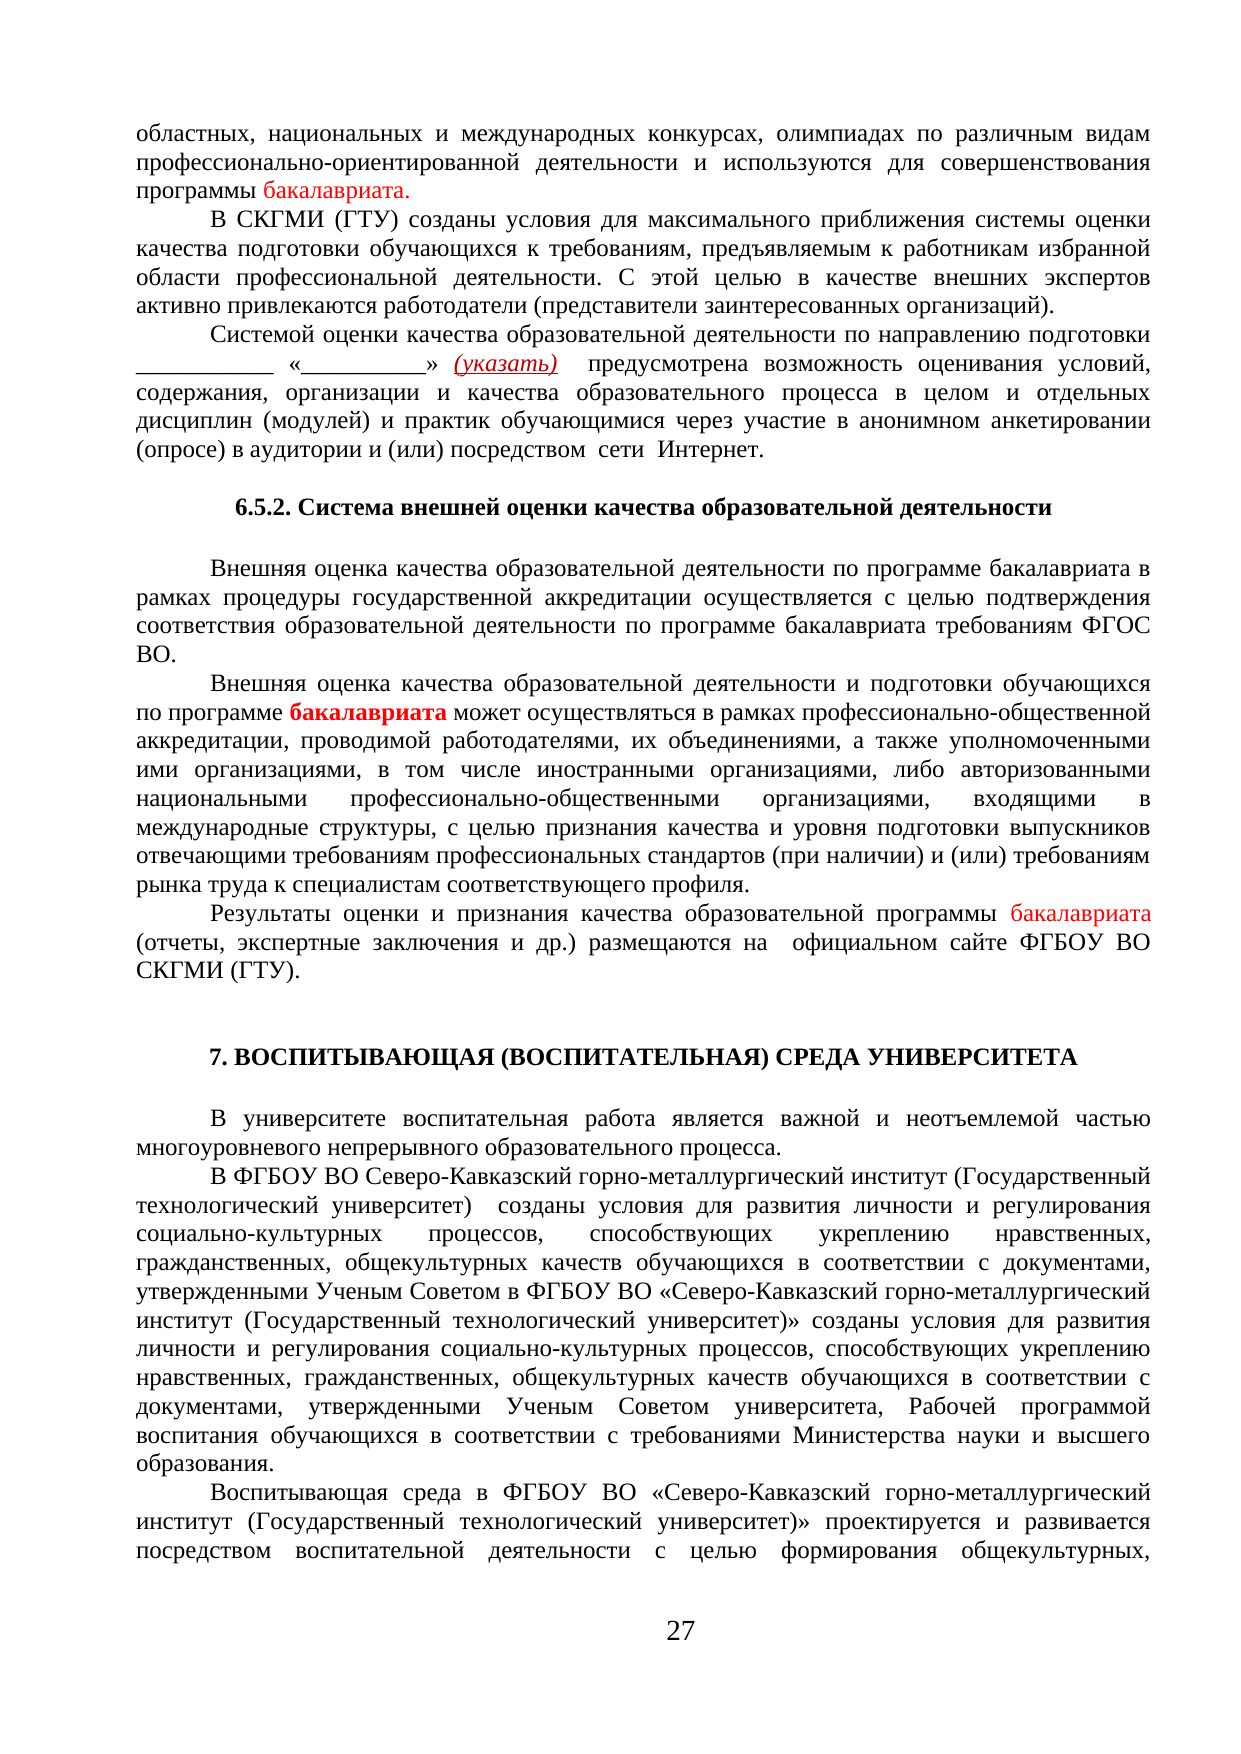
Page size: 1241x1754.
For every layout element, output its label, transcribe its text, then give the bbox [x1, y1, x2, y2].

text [136, 1477, 1152, 1563]
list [136, 118, 1152, 204]
text В университете воспитательная работа является важной и неотъемлемой частью многоуровневого непрерывного образовательного процесса. [136, 1103, 1152, 1161]
text В ФГБОУ ВО Северо-Кавказский горно-металлургический институт (Государственный технологический университет) созданы условия для развития личности и регулирования социально-культурных процессов, способствующих укреплению нравственных, гражданственных, общекультурных качеств обучающихся в соответствии с документами, утвержденными Ученым Советом в ФГБОУ ВО «Северо-Кавказский горно-металлургический институт (Государственный технологический университет)» созданы условия для развития личности и регулирования социально-культурных процессов, способствующих укреплению нравственных, гражданственных, общекультурных качеств обучающихся в соответствии с документами, утвержденными Ученым Советом университета, Рабочей программой воспитания обучающихся в соответствии с требованиями Министерства науки и высшего образования. [136, 1161, 1152, 1477]
text Системой оценки качества образовательной деятельности по направлению подготовки ___________ «__________» (указать) предусмотрена возможность оценивания условий, содержания, организации и качества образовательного процесса в целом и отдельных дисциплин (модулей) и практик обучающимися через участие в анонимном анкетировании (опросе) в аудитории и (или) посредством сети Интернет. [136, 319, 1152, 463]
text Результаты оценки и признания качества образовательной программы бакалавриата (отчеты, экспертные заключения и др.) размещаются на официальном сайте ФГБОУ ВО СКГМИ (ГТУ). [136, 898, 1152, 984]
subtitle 6.5.2. Система внешней оценки качества образовательной деятельности [136, 492, 1152, 521]
text В СКГМИ (ГТУ) созданы условия для максимального приближения системы оценки качества подготовки обучающихся к требованиям, предъявляемым к работникам избранной области профессиональной деятельности. С этой целью в качестве внешних экспертов активно привлекаются работодатели (представители заинтересованных организаций). [136, 204, 1152, 319]
text Внешняя оценка качества образовательной деятельности по программе бакалавриата в рамках процедуры государственной аккредитации осуществляется с целью подтверждения соответствия образовательной деятельности по программе бакалавриата требованиям ФГОС ВО. [136, 553, 1152, 668]
text Внешняя оценка качества образовательной деятельности и подготовки обучающихся по программе бакалавриата может осуществляться в рамках профессионально-общественной аккредитации, проводимой работодателями, их объединениями, а также уполномоченными ими организациями, в том числе иностранными организациями, либо авторизованными национальными профессионально-общественными организациями, входящими в международные структуры, с целью признания качества и уровня подготовки выпускников отвечающими требованиям профессиональных стандартов (при наличии) и (или) требованиям рынка труда к специалистам соответствующего профиля. [136, 668, 1152, 898]
subtitle 7. ВОСПИТЫВАЮЩАЯ (ВОСПИТАТЕЛЬНАЯ) СРЕДА УНИВЕРСИТЕТА [136, 1042, 1152, 1070]
